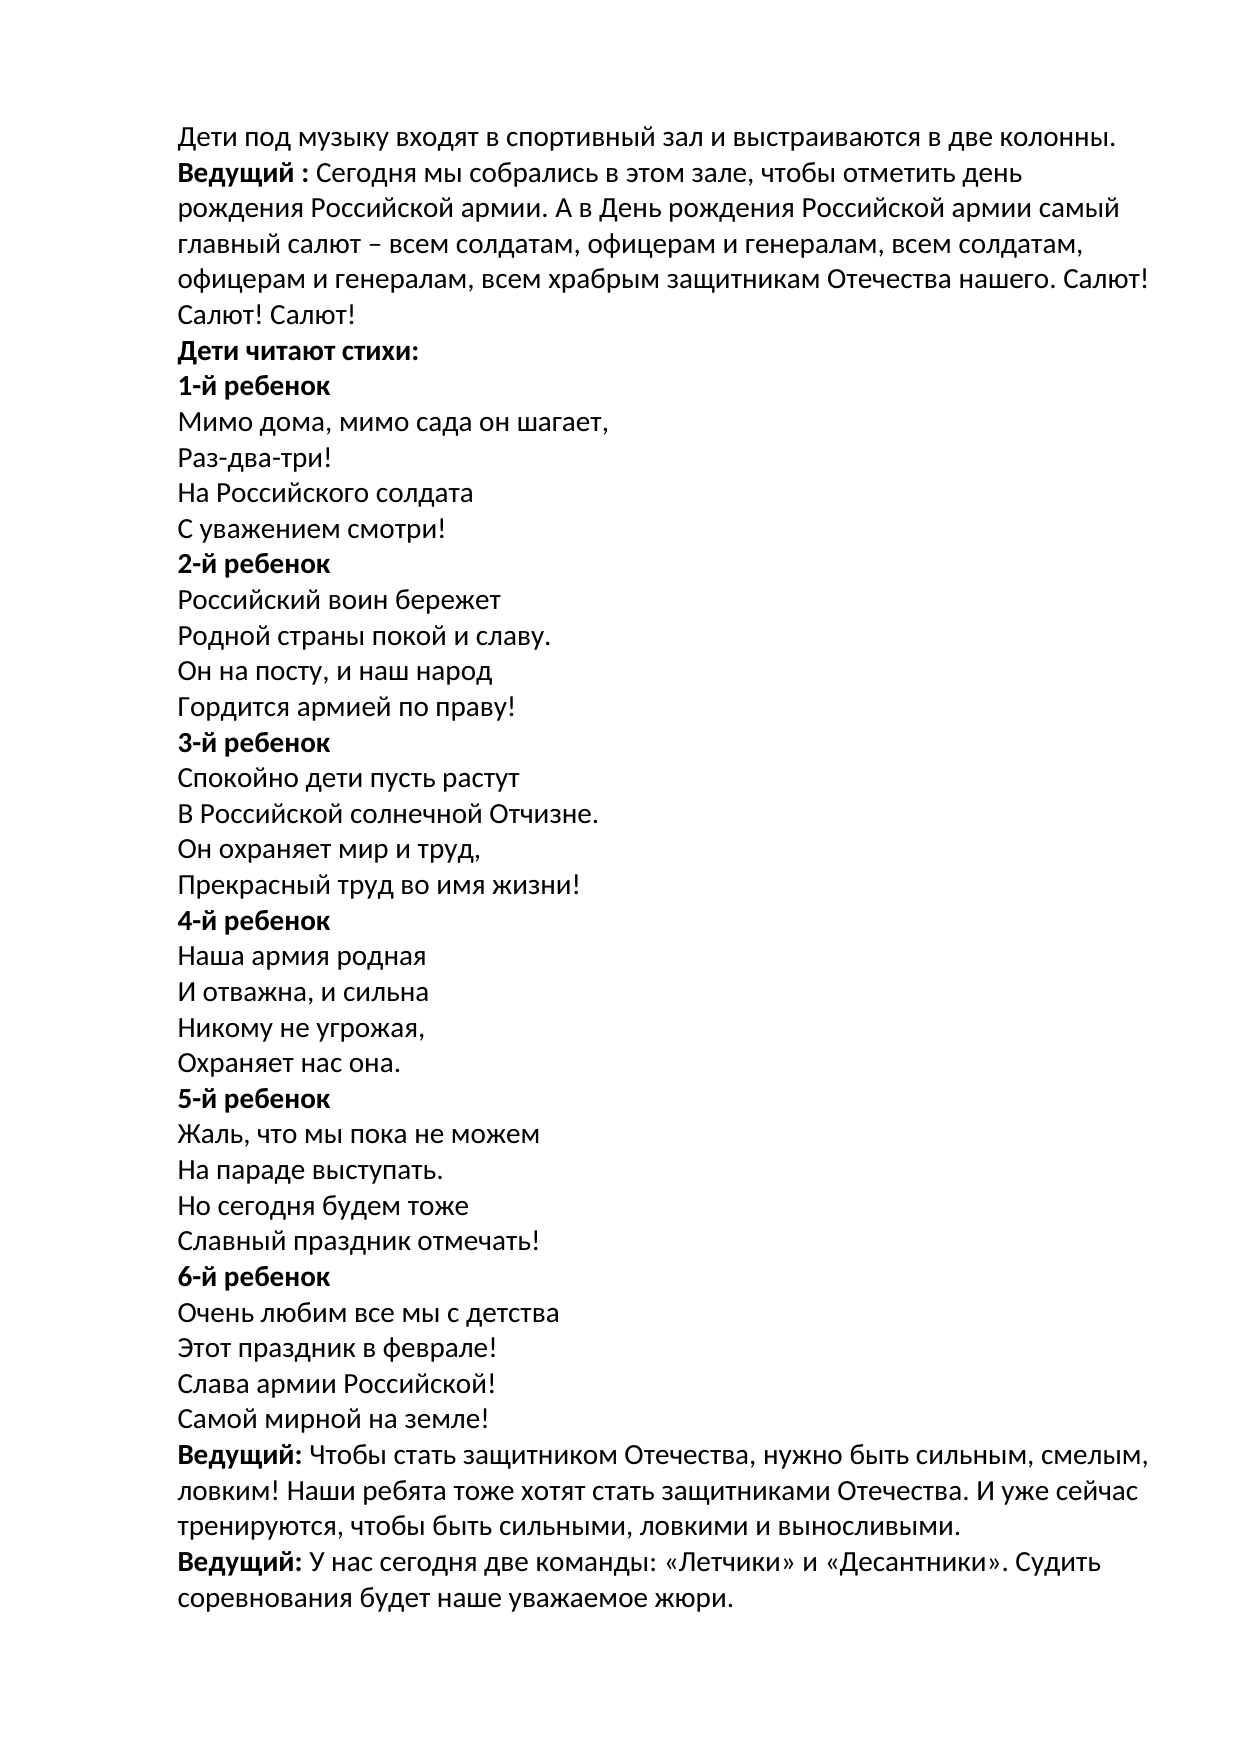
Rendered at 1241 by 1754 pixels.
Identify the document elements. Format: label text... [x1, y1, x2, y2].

text 2-й ребенок [177, 546, 1152, 581]
text В Российской солнечной Отчизне. [177, 795, 1152, 831]
text Этот праздник в феврале! [177, 1329, 1152, 1365]
text 6-й ребенок [177, 1258, 1152, 1294]
text Но сегодня будем тоже [177, 1187, 1152, 1222]
text И отважна, и сильна [177, 973, 1152, 1009]
text Жаль, что мы пока не можем [177, 1116, 1152, 1151]
text Мимо дома, мимо сада он шагает, [177, 403, 1152, 439]
text Российский воин бережет [177, 581, 1152, 617]
text Он на посту, и наш народ [177, 652, 1152, 688]
text С уважением смотри! [177, 510, 1152, 546]
text Родной страны покой и славу. [177, 617, 1152, 652]
text Дети читают стихи: [177, 332, 1152, 367]
text Дети под музыку входят в спортивный зал и выстраиваются в две колонны. [177, 118, 1152, 154]
text Раз-два-три! [177, 439, 1152, 474]
text Ведущий : Сегодня мы собрались в этом зале, чтобы отметить день рождения Российской армии. А в День рождения Российской армии самый главный салют – всем солдатам, офицерам и генералам, всем солдатам, офицерам и генералам, всем храбрым защитникам Отечества нашего. Салют! Салют! Салют! [177, 154, 1152, 332]
text Слава армии Российской! [177, 1365, 1152, 1401]
text Ведущий: Чтобы стать защитником Отечества, нужно быть сильным, смелым, ловким! Наши ребята тоже хотят стать защитниками Отечества. И уже сейчас тренируются, чтобы быть сильными, ловкими и выносливыми. [177, 1436, 1152, 1543]
text Наша армия родная [177, 937, 1152, 973]
text Гордится армией по праву! [177, 688, 1152, 724]
text Он охраняет мир и труд, [177, 831, 1152, 866]
text Прекрасный труд во имя жизни! [177, 866, 1152, 902]
text Спокойно дети пусть растут [177, 759, 1152, 795]
text Никому не угрожая, [177, 1009, 1152, 1044]
text Ведущий: У нас сегодня две команды: «Летчики» и «Десантники». Судить соревнования будет наше уважаемое жюри. [177, 1543, 1152, 1614]
text Охраняет нас она. [177, 1044, 1152, 1080]
text На параде выступать. [177, 1151, 1152, 1187]
text Самой мирной на земле! [177, 1401, 1152, 1436]
text Очень любим все мы с детства [177, 1294, 1152, 1329]
text 3-й ребенок [177, 724, 1152, 759]
text Славный праздник отмечать! [177, 1222, 1152, 1258]
text 4-й ребенок [177, 902, 1152, 937]
text На Российского солдата [177, 474, 1152, 510]
text 5-й ребенок [177, 1080, 1152, 1116]
text 1-й ребенок [177, 367, 1152, 403]
